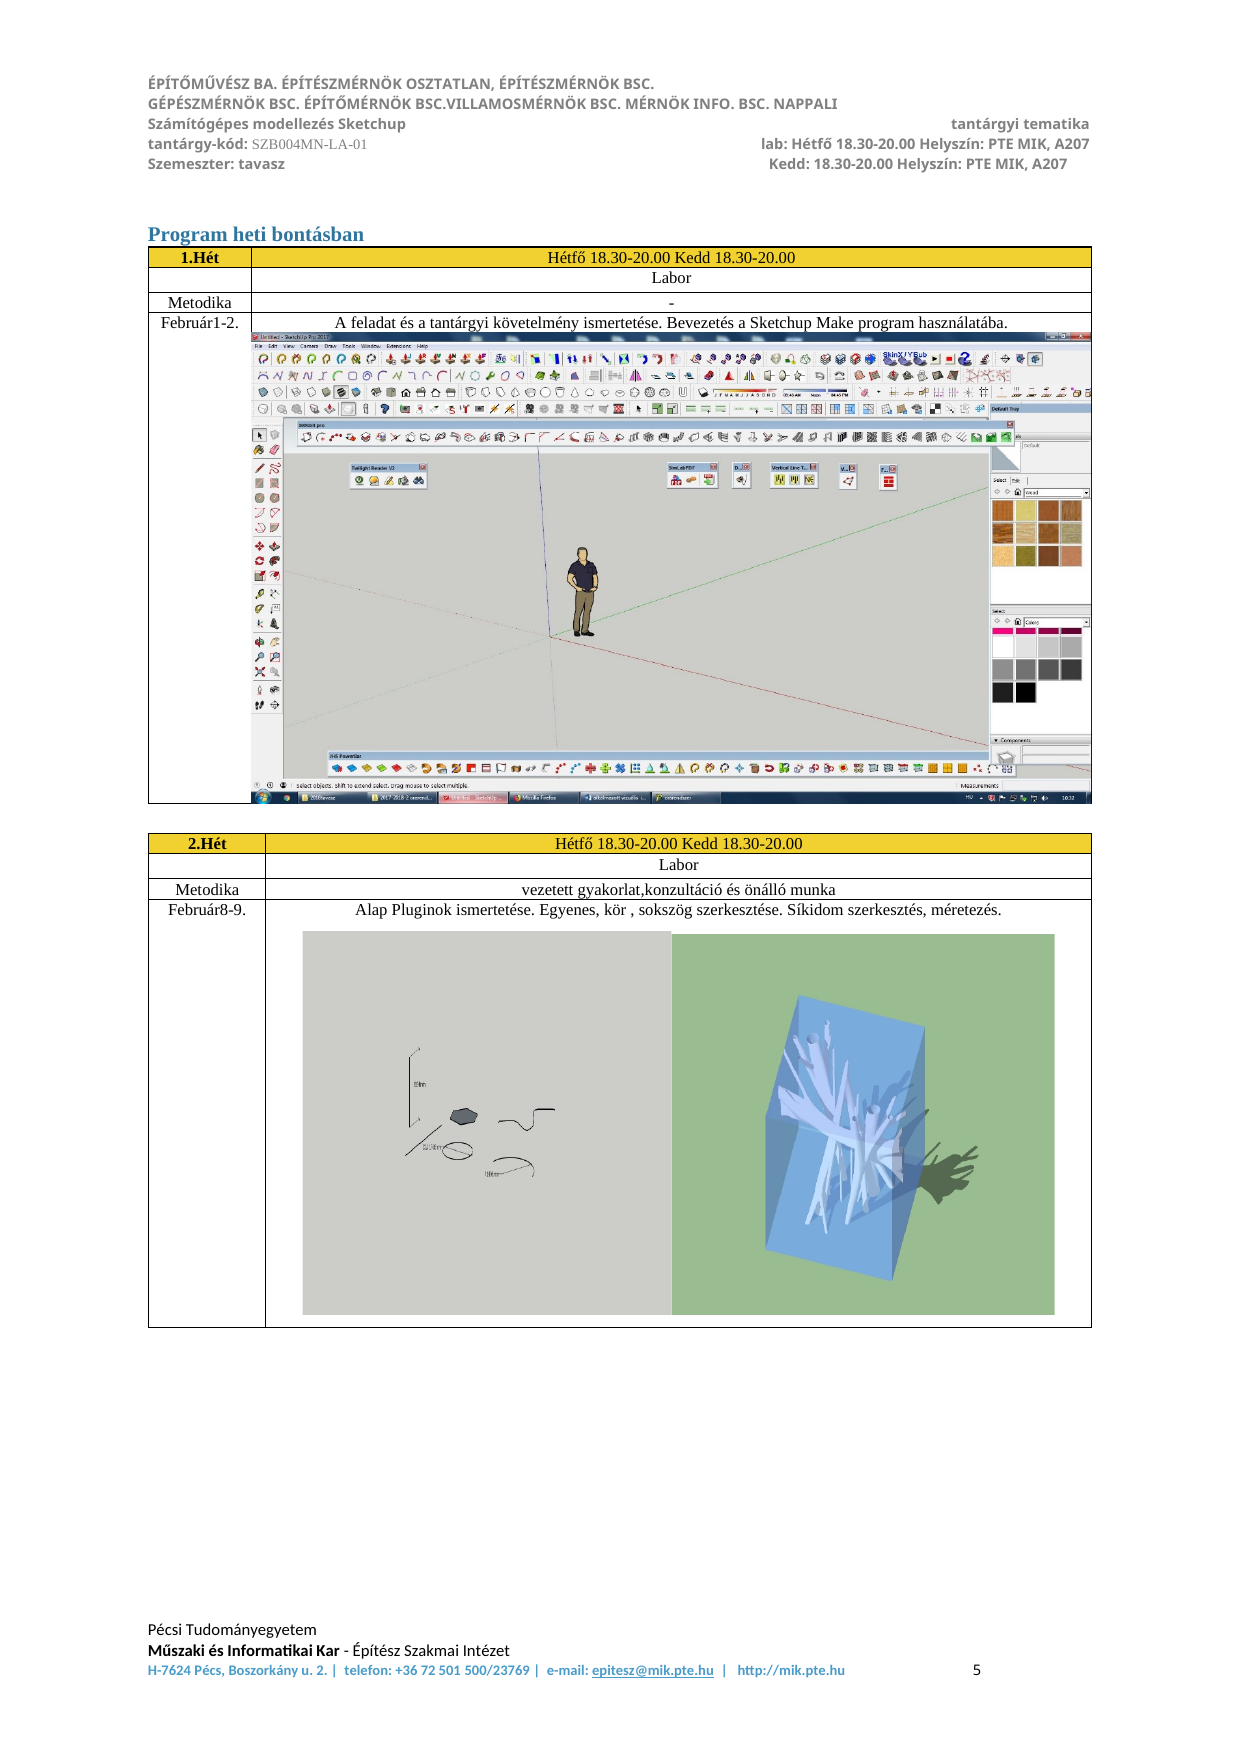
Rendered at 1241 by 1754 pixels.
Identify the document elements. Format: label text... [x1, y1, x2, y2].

table_header Hétfő 18.30-20.00 Kedd 18.30-20.00 [252, 248, 1091, 267]
picture [251, 332, 1092, 804]
table_cell - [252, 293, 1091, 312]
table_cell Labor [252, 268, 1091, 292]
subtitle Program heti bontásban [148, 222, 1092, 246]
table_cell Február8-9. [149, 900, 265, 1327]
table_cell Metodika [149, 879, 265, 898]
table_cell vezetett gyakorlat,konzultáció és önálló munka [266, 879, 1091, 898]
table_cell Alap Pluginok ismertetése. Egyenes, kör , sokszög szerkesztése. Síkidom szerkesztés, méretezés. [266, 900, 1091, 1327]
table_header 1.Hét [149, 248, 251, 267]
table_cell Metodika [149, 293, 251, 312]
table_cell Február1-2. [149, 313, 251, 803]
table_cell A feladat és a tantárgyi követelmény ismertetése. Bevezetés a Sketchup Make program használatába. [252, 313, 1091, 332]
table_cell [149, 268, 251, 292]
table_cell Labor [266, 854, 1091, 878]
table_cell [149, 854, 265, 878]
picture [302, 931, 1055, 1315]
table_header 2.Hét [149, 834, 265, 853]
table_header Hétfő 18.30-20.00 Kedd 18.30-20.00 [266, 834, 1091, 853]
